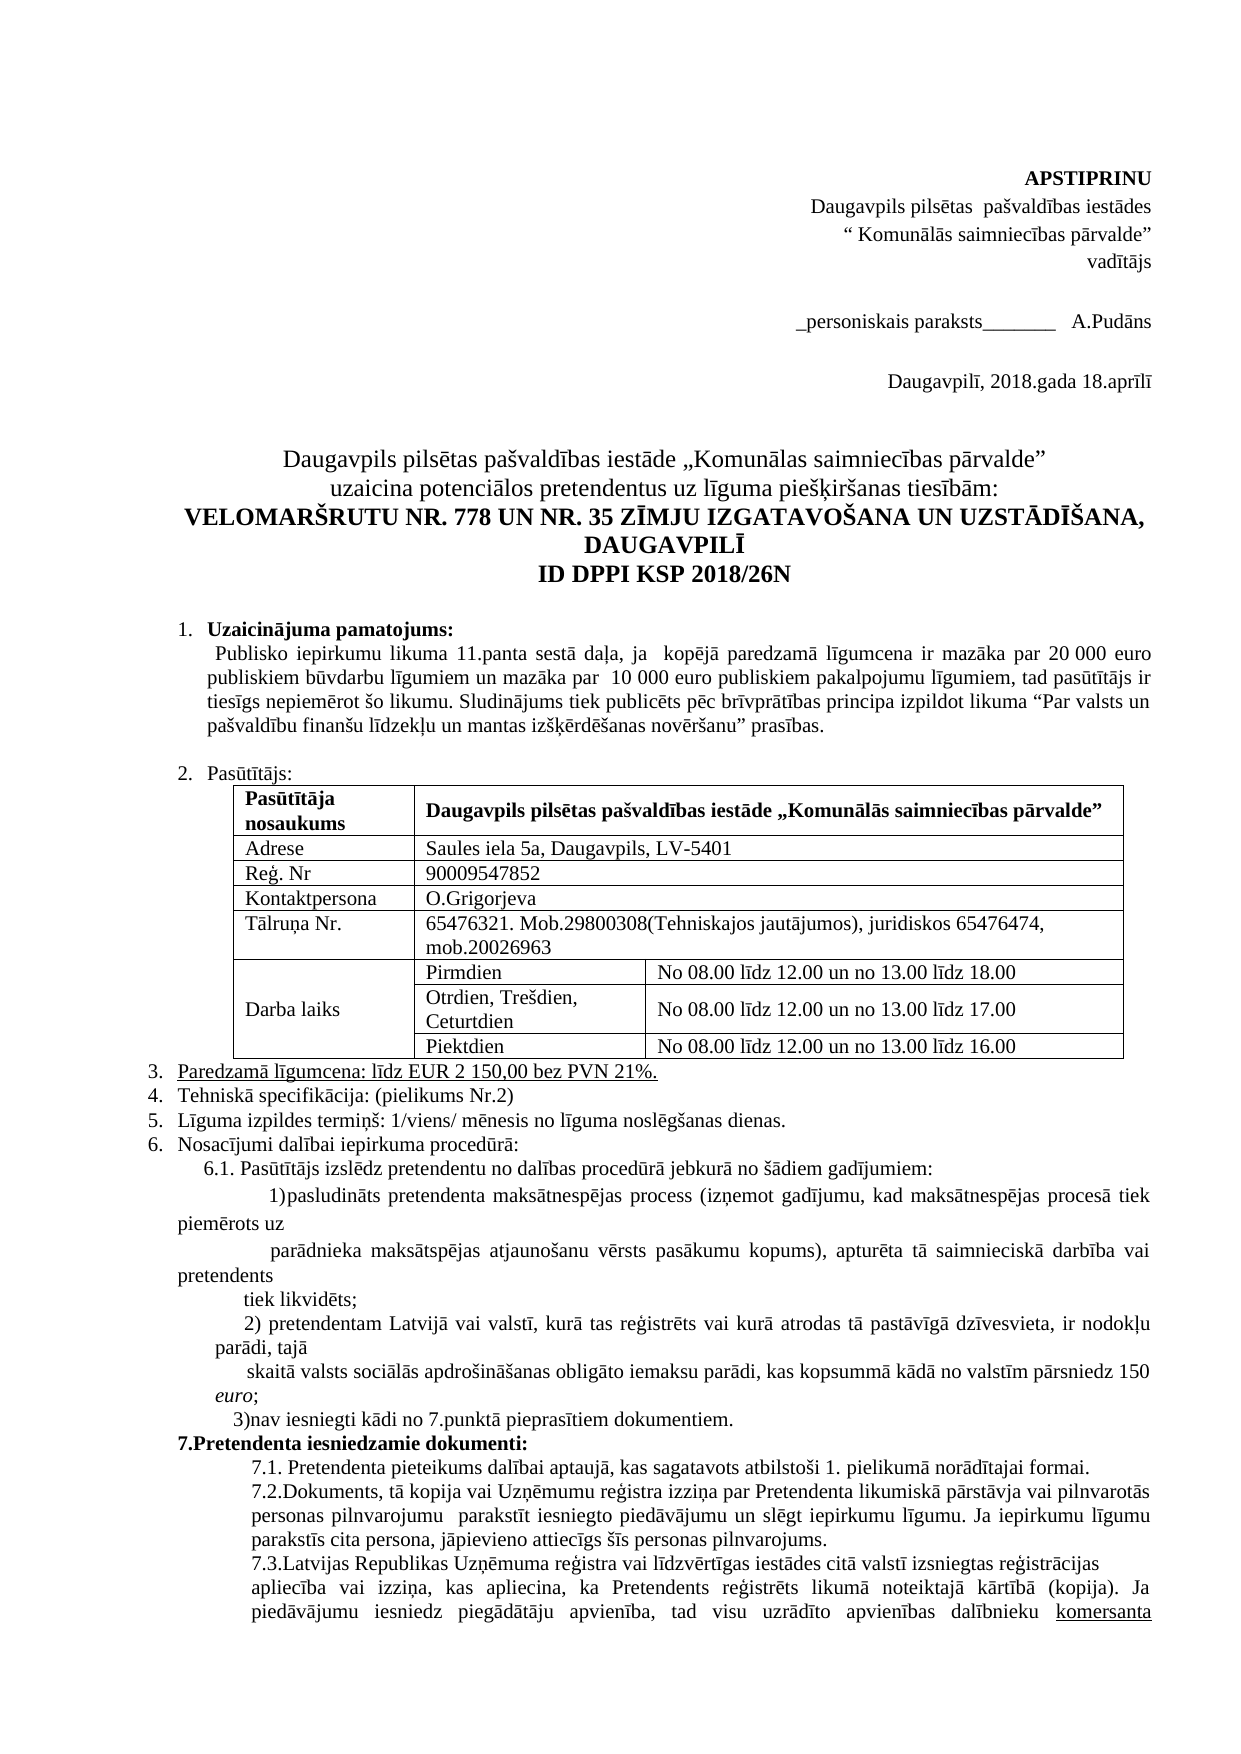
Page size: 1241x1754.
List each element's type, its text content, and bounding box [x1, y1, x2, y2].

list Tehniskā specifikācija: (pielikums Nr.2) [148, 1083, 1152, 1107]
list 7.3.Latvijas Republikas Uzņēmuma reģistra vai līdzvērtīgas iestādes citā valstī izsniegtas reģistrācijas [251, 1551, 1152, 1575]
table_cell Tālruņa Nr. [234, 911, 414, 959]
table_cell 65476321. Mob.29800308(Tehniskajos jautājumos), juridiskos 65476474, mob.20026963 [415, 911, 1123, 959]
table_cell Darba laiks [234, 960, 414, 1058]
table_cell No 08.00 līdz 12.00 un no 13.00 līdz 18.00 [646, 960, 1123, 984]
table_cell Pirmdien [415, 960, 645, 984]
subtitle Uzaicinājuma pamatojums: [177, 617, 1152, 641]
subtitle uzaicina potenciālos pretendentus uz līguma piešķiršanas tiesībām: [177, 473, 1152, 502]
table_header Daugavpils pilsētas pašvaldības iestāde „Komunālās saimniecības pārvalde” [415, 786, 1123, 834]
text Apstiprinu Daugavpils pilsētas pašvaldības iestādes [177, 166, 1152, 218]
table_cell O.Grigorjeva [415, 886, 1123, 910]
text 3)nav iesniegti kādi no 7.punktā pieprasītiem dokumentiem. [177, 1407, 1152, 1431]
text parādnieka maksātspējas atjaunošanu vērsts pasākumu kopums), apturēta tā saimnieciskā darbība vai pretendents [177, 1238, 1152, 1287]
table_cell Piektdien [415, 1034, 645, 1058]
table_cell No 08.00 līdz 12.00 un no 13.00 līdz 17.00 [646, 985, 1123, 1033]
text Daugavpilī, 2018.gada 18.aprīlī [177, 369, 1152, 393]
text Velomaršrutu Nr. 778 un Nr. 35 zīmju izgatavošana un uzstādīšana, Daugavpilī [177, 502, 1152, 559]
list Līguma izpildes termiņš: 1/viens/ mēnesis no līguma noslēgšanas dienas. [148, 1107, 1152, 1132]
text ID DPPI KSP 2018/26N [177, 559, 1152, 588]
text vadītājs [177, 249, 1152, 273]
text skaitā valsts sociālās apdrošināšanas obligāto iemaksu parādi, kas kopsummā kādā no valstīm pārsniedz 150 euro; [215, 1359, 1152, 1407]
table_cell Adrese [234, 836, 414, 859]
text 7.Pretendenta iesniedzamie dokumenti: [177, 1431, 1152, 1455]
table_cell 90009547852 [415, 861, 1123, 885]
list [251, 1575, 1152, 1623]
text tiek likvidēts; [177, 1287, 1152, 1311]
table_cell No 08.00 līdz 12.00 un no 13.00 līdz 16.00 [646, 1034, 1123, 1058]
table_cell Otrdien, Trešdien, Ceturtdien [415, 985, 645, 1033]
subtitle Daugavpils pilsētas pašvaldības iestāde „Komunālas saimniecības pārvalde” [177, 444, 1152, 473]
subtitle Publisko iepirkumu likuma 11.panta sestā daļa, ja kopējā paredzamā līgumcena ir mazāka par 20 000 euro publiskiem būvdarbu līgumiem un mazāka par 10 000 euro publiskiem pakalpojumu līgumiem, tad pasūtītājs ir tiesīgs nepiemērot šo likumu. Sludinājums tiek publicēts pēc brīvprātības principa izpildot likuma “Par valsts un pašvaldību finanšu līdzekļu un mantas izšķērdēšanas novēršanu” prasības. [207, 641, 1152, 737]
table_cell Saules iela 5a, Daugavpils, LV-5401 [415, 836, 1123, 859]
table_header Pasūtītāja nosaukums [234, 786, 414, 834]
subtitle Pasūtītājs: [177, 761, 1152, 785]
table_cell Kontaktpersona [234, 886, 414, 910]
list 7.2.Dokuments, tā kopija vai Uzņēmumu reģistra izziņa par Pretendenta likumiskā pārstāvja vai pilnvarotās personas pilnvarojumu parakstīt iesniegto piedāvājumu un slēgt iepirkumu līgumu. Ja iepirkumu līgumu parakstīs cita persona, jāpievieno attiecīgs šīs personas pilnvarojums. [251, 1479, 1152, 1551]
list 7.1. Pretendenta pieteikums dalībai aptaujā, kas sagatavots atbilstoši 1. pielikumā norādītajai formai. [251, 1455, 1152, 1479]
text 2) pretendentam Latvijā vai valstī, kurā tas reģistrēts vai kurā atrodas tā pastāvīgā dzīvesvieta, ir nodokļu parādi, tajā [215, 1311, 1152, 1359]
text 1)pasludināts pretendenta maksātnespējas process (izņemot gadījumu, kad maksātnespējas procesā tiek piemērots uz [177, 1183, 1152, 1235]
text _personiskais paraksts_______ A.Pudāns [177, 309, 1152, 333]
text 6.1. Pasūtītājs izslēdz pretendentu no dalības procedūrā jebkurā no šādiem gadījumiem: [177, 1156, 1152, 1180]
list Paredzamā līgumcena: līdz EUR 2 150,00 bez PVN 21%. [148, 1059, 1152, 1083]
table_cell Reģ. Nr [234, 861, 414, 885]
list Nosacījumi dalībai iepirkuma procedūrā: [148, 1132, 1152, 1156]
text “ Komunālās saimniecības pārvalde” [177, 221, 1152, 246]
